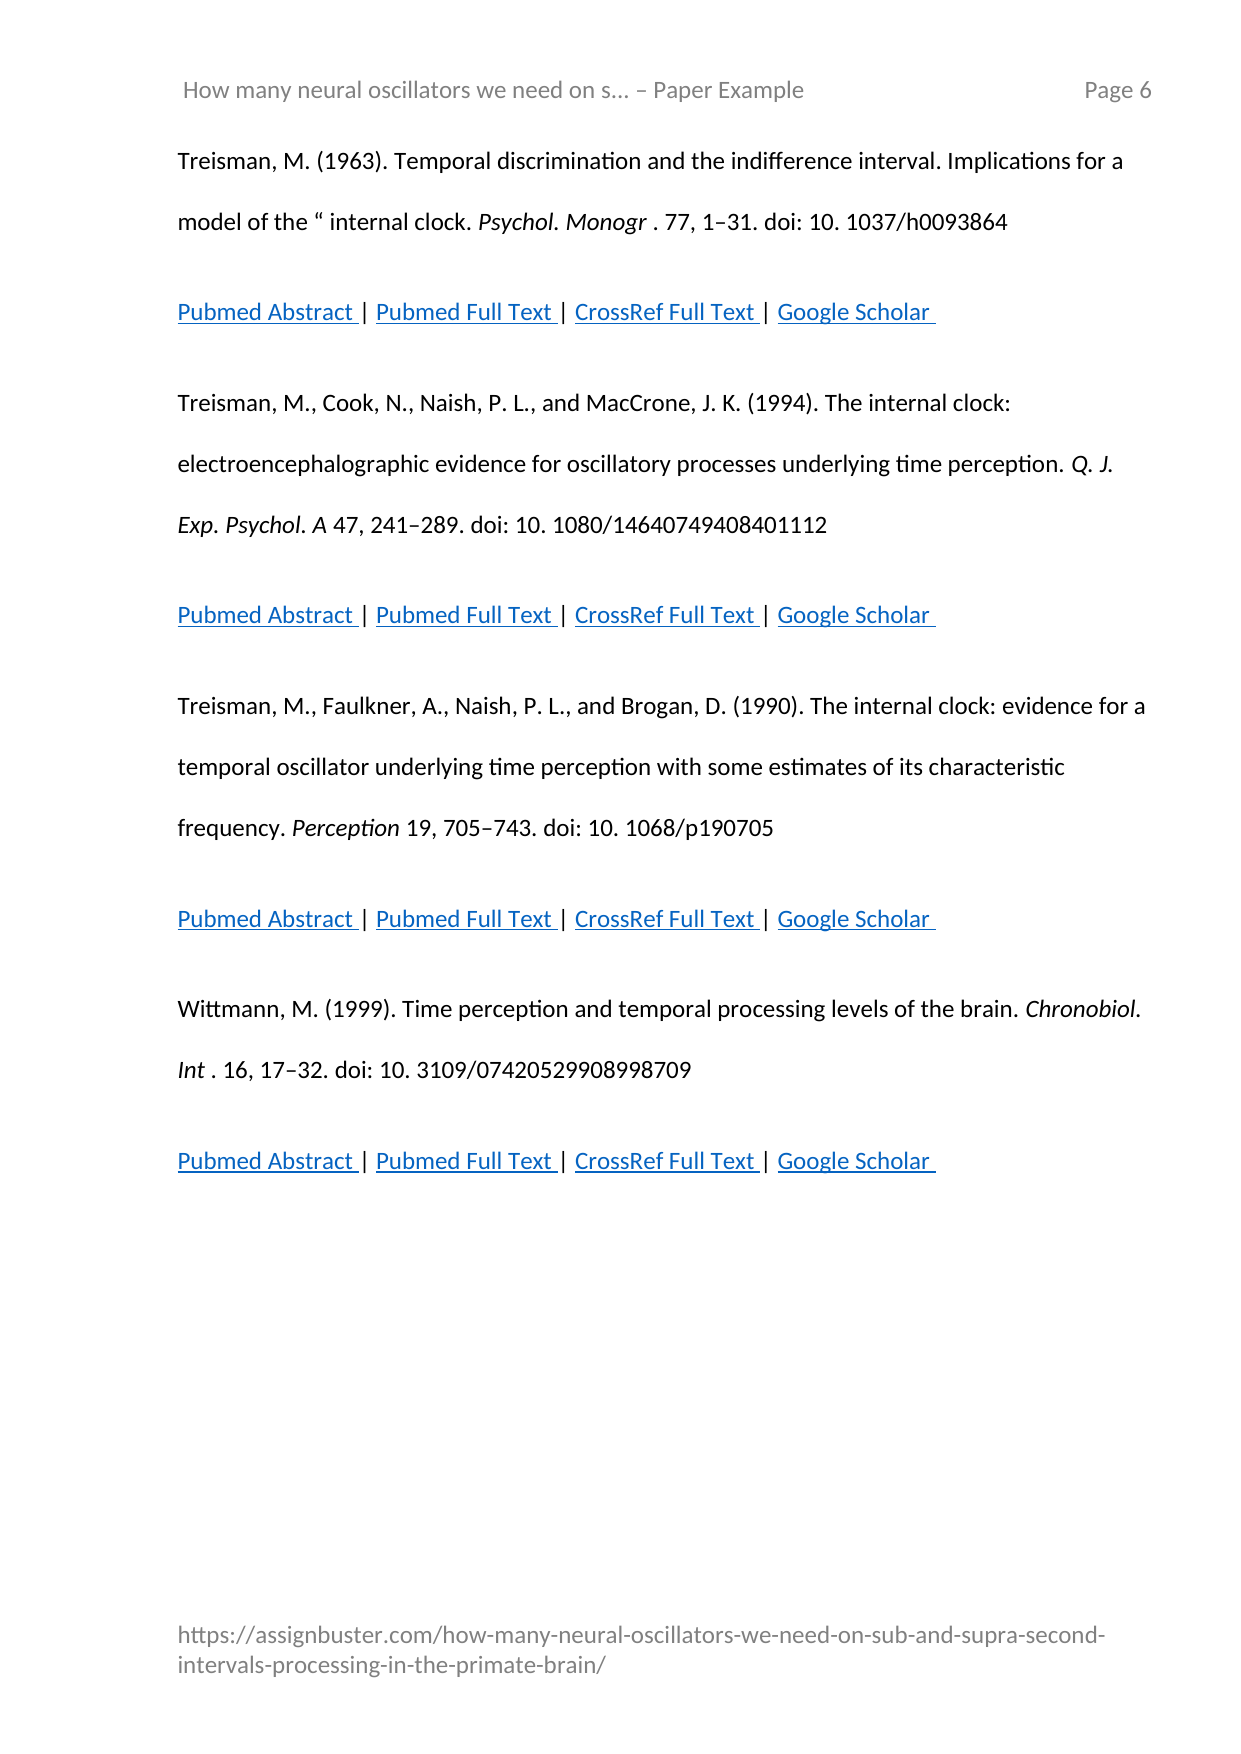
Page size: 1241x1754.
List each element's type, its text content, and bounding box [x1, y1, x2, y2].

text Wittmann, M. (1999). Time perception and temporal processing levels of the brain. Chronobiol. Int . 16, 17–32. doi: 10. 3109/07420529908998709 [177, 993, 1152, 1085]
text Treisman, M. (1963). Temporal discrimination and the indifference interval. Implications for a model of the “ internal clock. Psychol. Monogr . 77, 1–31. doi: 10. 1037/h0093864 [177, 145, 1152, 237]
text Treisman, M., Cook, N., Naish, P. L., and MacCrone, J. K. (1994). The internal clock: electroencephalographic evidence for oscillatory processes underlying time perception. Q. J. Exp. Psychol. A 47, 241–289. doi: 10. 1080/14640749408401112 [177, 387, 1152, 540]
text Pubmed Abstract | Pubmed Full Text | CrossRef Full Text | Google Scholar [177, 600, 1152, 630]
text Pubmed Abstract | Pubmed Full Text | CrossRef Full Text | Google Scholar [177, 297, 1152, 327]
text Treisman, M., Faulkner, A., Naish, P. L., and Brogan, D. (1990). The internal clock: evidence for a temporal oscillator underlying time perception with some estimates of its characteristic frequency. Perception 19, 705–743. doi: 10. 1068/p190705 [177, 690, 1152, 843]
text Pubmed Abstract | Pubmed Full Text | CrossRef Full Text | Google Scholar [177, 903, 1152, 933]
text Pubmed Abstract | Pubmed Full Text | CrossRef Full Text | Google Scholar [177, 1145, 1152, 1175]
